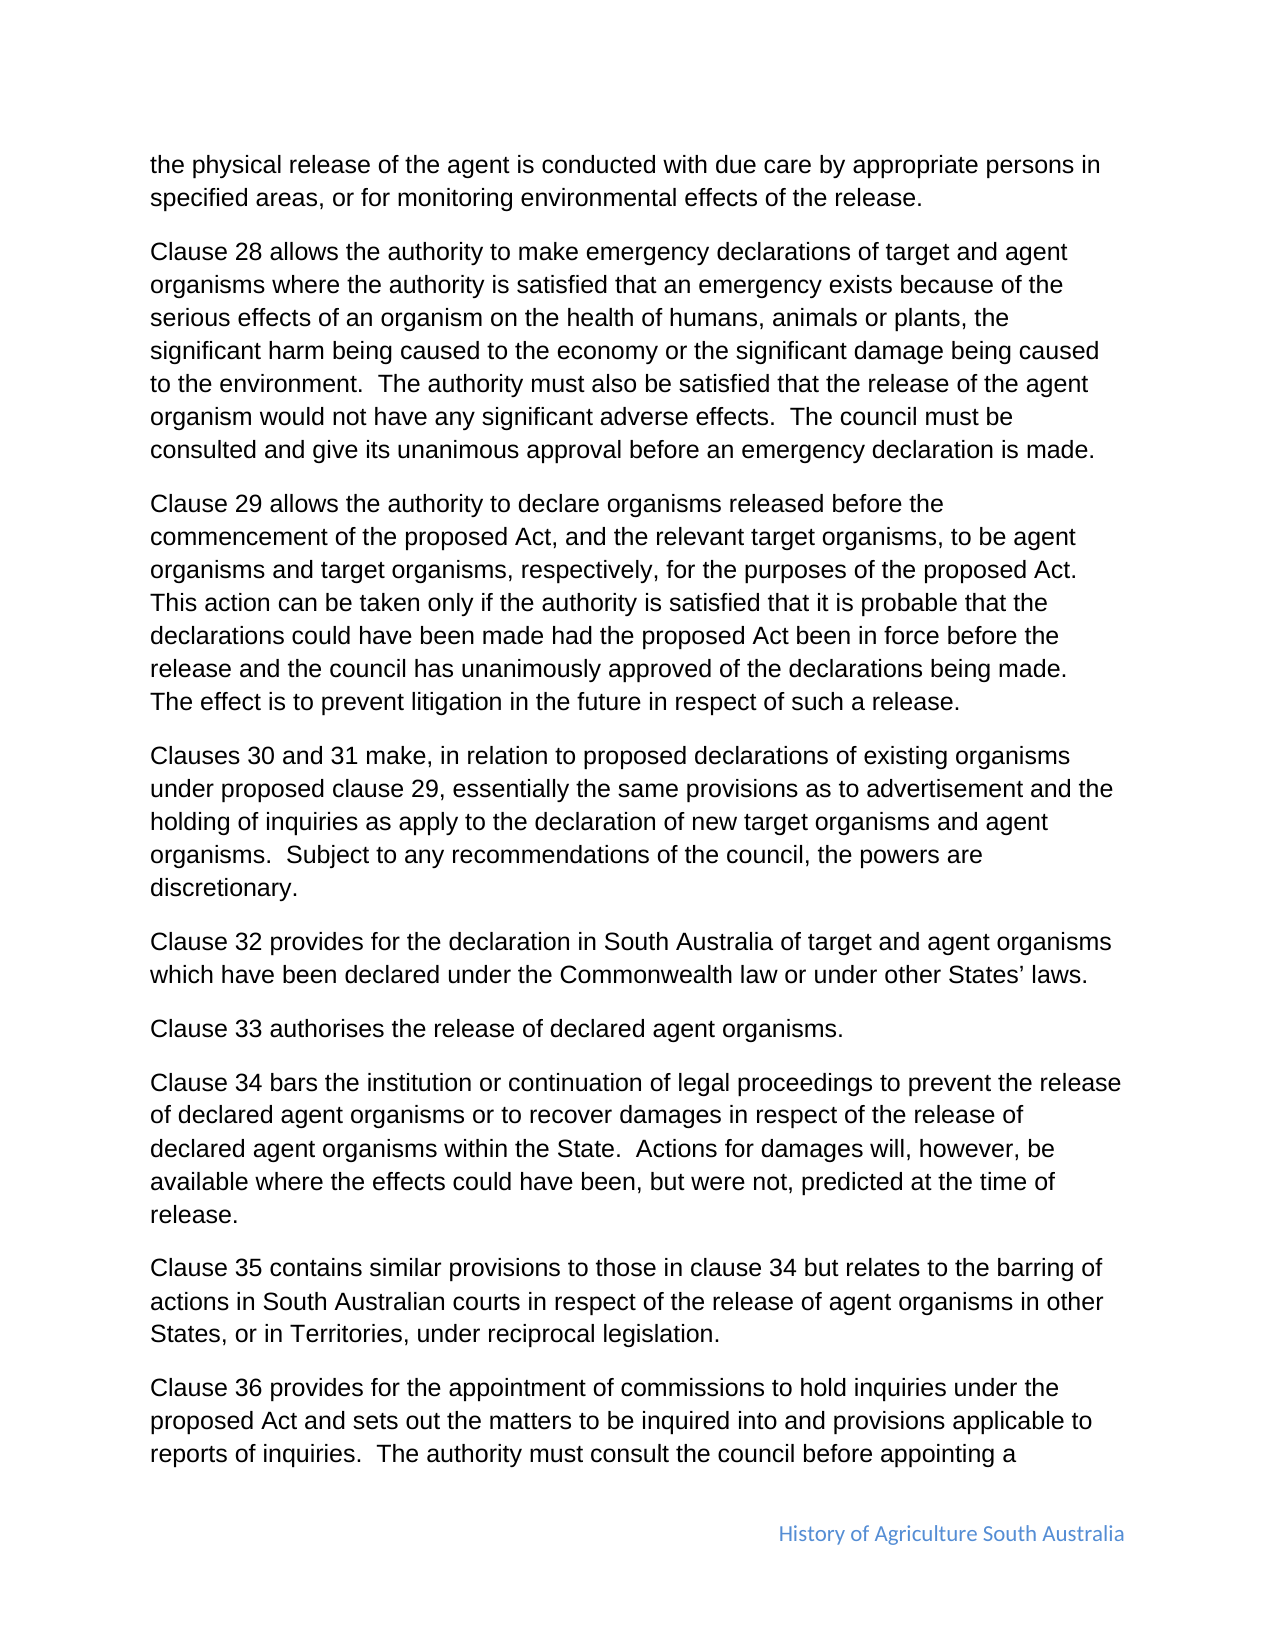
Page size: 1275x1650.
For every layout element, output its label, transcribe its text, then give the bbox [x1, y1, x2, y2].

text Clause 29 allows the authority to declare organisms released before the commencement of the proposed Act, and the relevant target organisms, to be agent organisms and target organisms, respectively, for the purposes of the proposed Act. This action can be taken only if the authority is satisfied that it is probable that the declarations could have been made had the proposed Act been in force before the release and the council has unanimously approved of the declarations being made. The effect is to prevent litigation in the future in respect of such a release. [150, 489, 1125, 716]
text Clause 34 bars the institution or continuation of legal proceedings to prevent the release of declared agent organisms or to recover damages in respect of the release of declared agent organisms within the State. Actions for damages will, however, be available where the effects could have been, but were not, predicted at the time of release. [150, 1067, 1125, 1228]
text Clause 35 contains similar provisions to those in clause 34 but relates to the barring of actions in South Australian courts in respect of the release of agent organisms in other States, or in Territories, under reciprocal legislation. [150, 1253, 1125, 1348]
text Clause 28 allows the authority to make emergency declarations of target and agent organisms where the authority is satisfied that an emergency exists because of the serious effects of an organism on the health of humans, animals or plants, the significant harm being caused to the economy or the significant damage being caused to the environment. The authority must also be satisfied that the release of the agent organism would not have any significant adverse effects. The council must be consulted and give its unanimous approval before an emergency declaration is made. [150, 237, 1125, 464]
text Clause 32 provides for the declaration in South Australia of target and agent organisms which have been declared under the Commonwealth law or under other States’ laws. [150, 927, 1125, 988]
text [150, 1373, 1125, 1468]
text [150, 150, 1125, 212]
text Clause 33 authorises the release of declared agent organisms. [150, 1014, 1125, 1042]
text Clauses 30 and 31 make, in relation to proposed declarations of existing organisms under proposed clause 29, essentially the same provisions as to advertisement and the holding of inquiries as apply to the declaration of new target organisms and agent organisms. Subject to any recommendations of the council, the powers are discretionary. [150, 741, 1125, 902]
